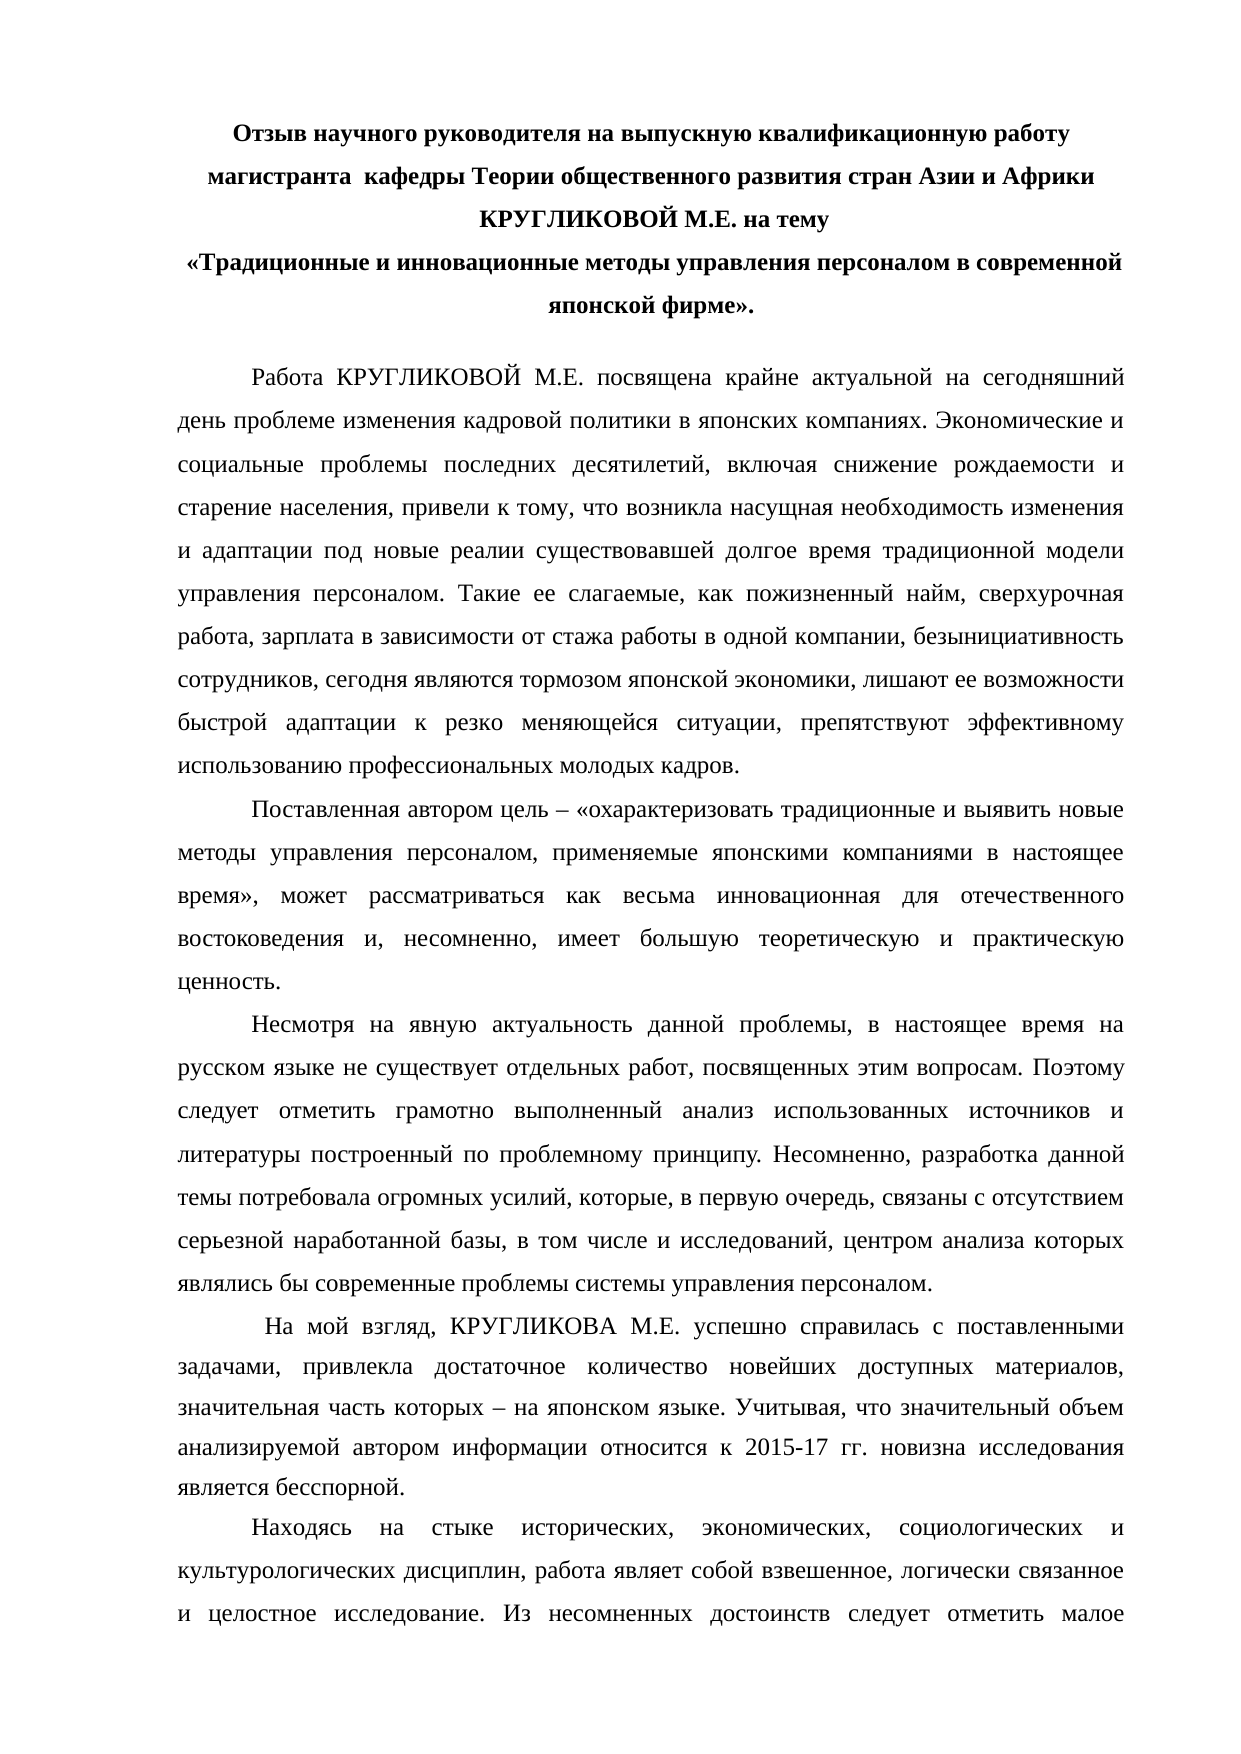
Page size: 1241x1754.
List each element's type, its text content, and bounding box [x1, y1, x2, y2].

text Несмотря на явную актуальность данной проблемы, в настоящее время на русском языке не существует отдельных работ, посвященных этим вопросам. Поэтому следует отметить грамотно выполненный анализ использованных источников и литературы построенный по проблемному принципу. Несомненно, разработка данной темы потребовала огромных усилий, которые, в первую очередь, связаны с отсутствием серьезной наработанной базы, в том числе и исследований, центром анализа которых являлись бы современные проблемы системы управления персоналом. [177, 1009, 1125, 1297]
text Отзыв научного руководителя на выпускную квалификационную работу магистранта кафедры Теории общественного развития стран Азии и Африки [177, 118, 1125, 190]
text «Традиционные и инновационные методы управления персоналом в современной японской фирме». [177, 247, 1125, 319]
text Поставленная автором цель – «охарактеризовать традиционные и выявить новые методы управления персоналом, применяемые японскими компаниями в настоящее время», может рассматриваться как весьма инновационная для отечественного востоковедения и, несомненно, имеет большую теоретическую и практическую ценность. [177, 794, 1125, 995]
text КРУГЛИКОВОЙ М.Е. на тему [177, 204, 1125, 233]
text Работа КРУГЛИКОВОЙ М.Е. посвящена крайне актуальной на сегодняшний день проблеме изменения кадровой политики в японских компаниях. Экономические и социальные проблемы последних десятилетий, включая снижение рождаемости и старение населения, привели к тому, что возникла насущная необходимость изменения и адаптации под новые реалии существовавшей долгое время традиционной модели управления персоналом. Такие ее слагаемые, как пожизненный найм, сверхурочная работа, зарплата в зависимости от стажа работы в одной компании, безынициативность сотрудников, сегодня являются тормозом японской экономики, лишают ее возможности быстрой адаптации к резко меняющейся ситуации, препятствуют эффективному использованию профессиональных молодых кадров. [177, 362, 1125, 779]
text На мой взгляд, КРУГЛИКОВА М.Е. успешно справилась с поставленными задачами, привлекла достаточное количество новейших доступных материалов, значительная часть которых – на японском языке. Учитывая, что значительный объем анализируемой автором информации относится к 2015-17 гг. новизна исследования является бесспорной. [177, 1311, 1125, 1501]
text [177, 1512, 1125, 1627]
